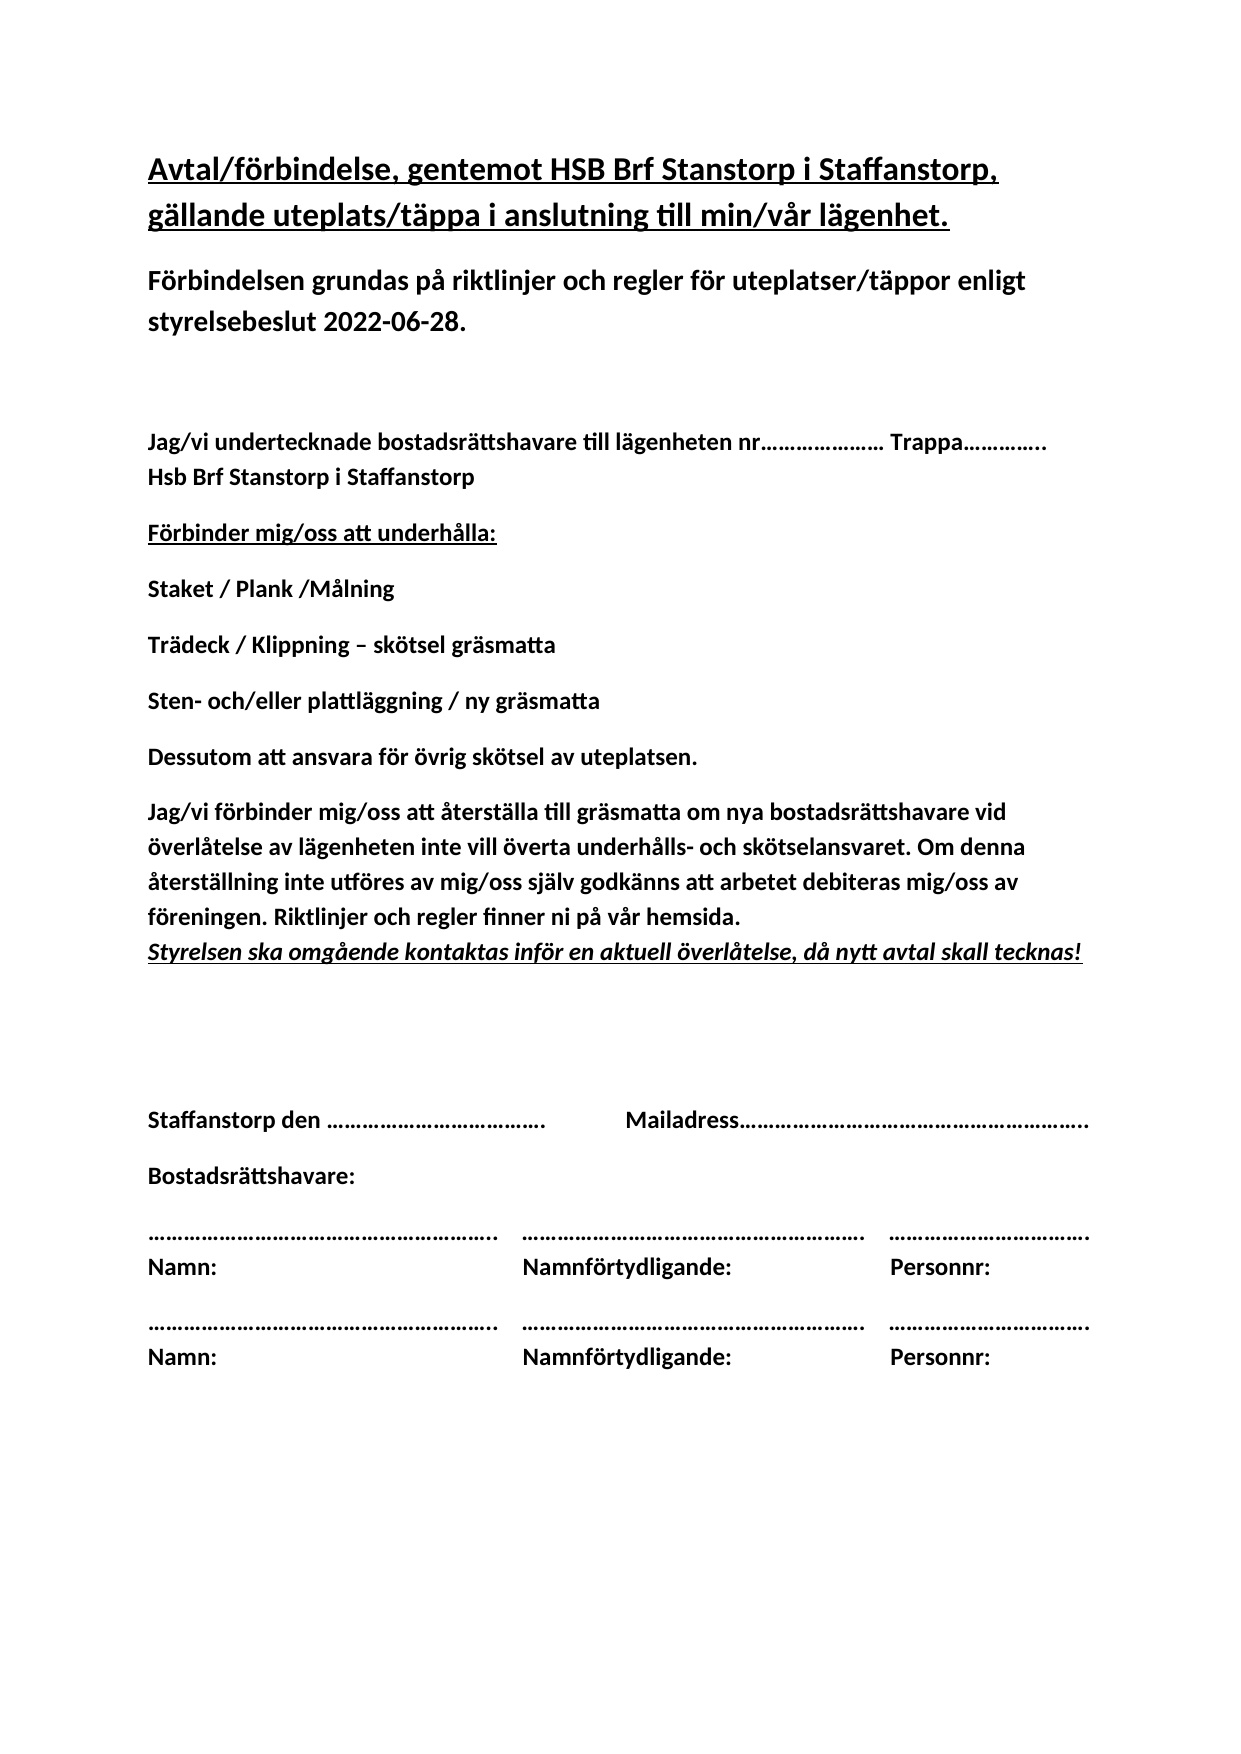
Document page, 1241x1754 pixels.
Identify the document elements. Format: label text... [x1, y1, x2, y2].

text Sten- och/eller plattläggning / ny gräsmatta [148, 685, 1093, 715]
text Jag/vi undertecknade bostadsrättshavare till lägenheten nr………………… Trappa………….. Hsb Brf Stanstorp i Staffanstorp [148, 426, 1093, 492]
text Jag/vi förbinder mig/oss att återställa till gräsmatta om nya bostadsrättshavare vid överlåtelse av lägenheten inte vill överta underhålls- och skötselansvaret. Om denna återställning inte utföres av mig/oss själv godkänns att arbetet debiteras mig/oss av föreningen. Riktlinjer och regler finner ni på vår hemsida. Styrelsen ska omgående kontaktas inför en aktuell överlåtelse, då nytt avtal skall tecknas! [148, 796, 1093, 967]
text Förbindelsen grundas på riktlinjer och regler för uteplatser/täppor enligt styrelsebeslut 2022-06-28. [148, 262, 1093, 338]
text Bostadsrättshavare: [148, 1160, 1093, 1190]
text ………………………………………………….. …………………………………………………. ……………………………. Namn: Namnförtydligande: Personnr: [148, 1306, 1093, 1372]
text ………………………………………………….. …………………………………………………. ……………………………. Namn: Namnförtydligande: Personnr: [148, 1216, 1093, 1281]
text Avtal/förbindelse, gentemot HSB Brf Stanstorp i Staffanstorp, gällande uteplats/täppa i anslutning till min/vår lägenhet. [148, 148, 1093, 235]
text Staket / Plank /Målning [148, 573, 1093, 604]
text Trädeck / Klippning – skötsel gräsmatta [148, 629, 1093, 659]
text Dessutom att ansvara för övrig skötsel av uteplatsen. [148, 741, 1093, 771]
text Staffanstorp den ………………………………. Mailadress………………………………………………….. [148, 1104, 1093, 1134]
text Förbinder mig/oss att underhålla: [148, 517, 1093, 548]
